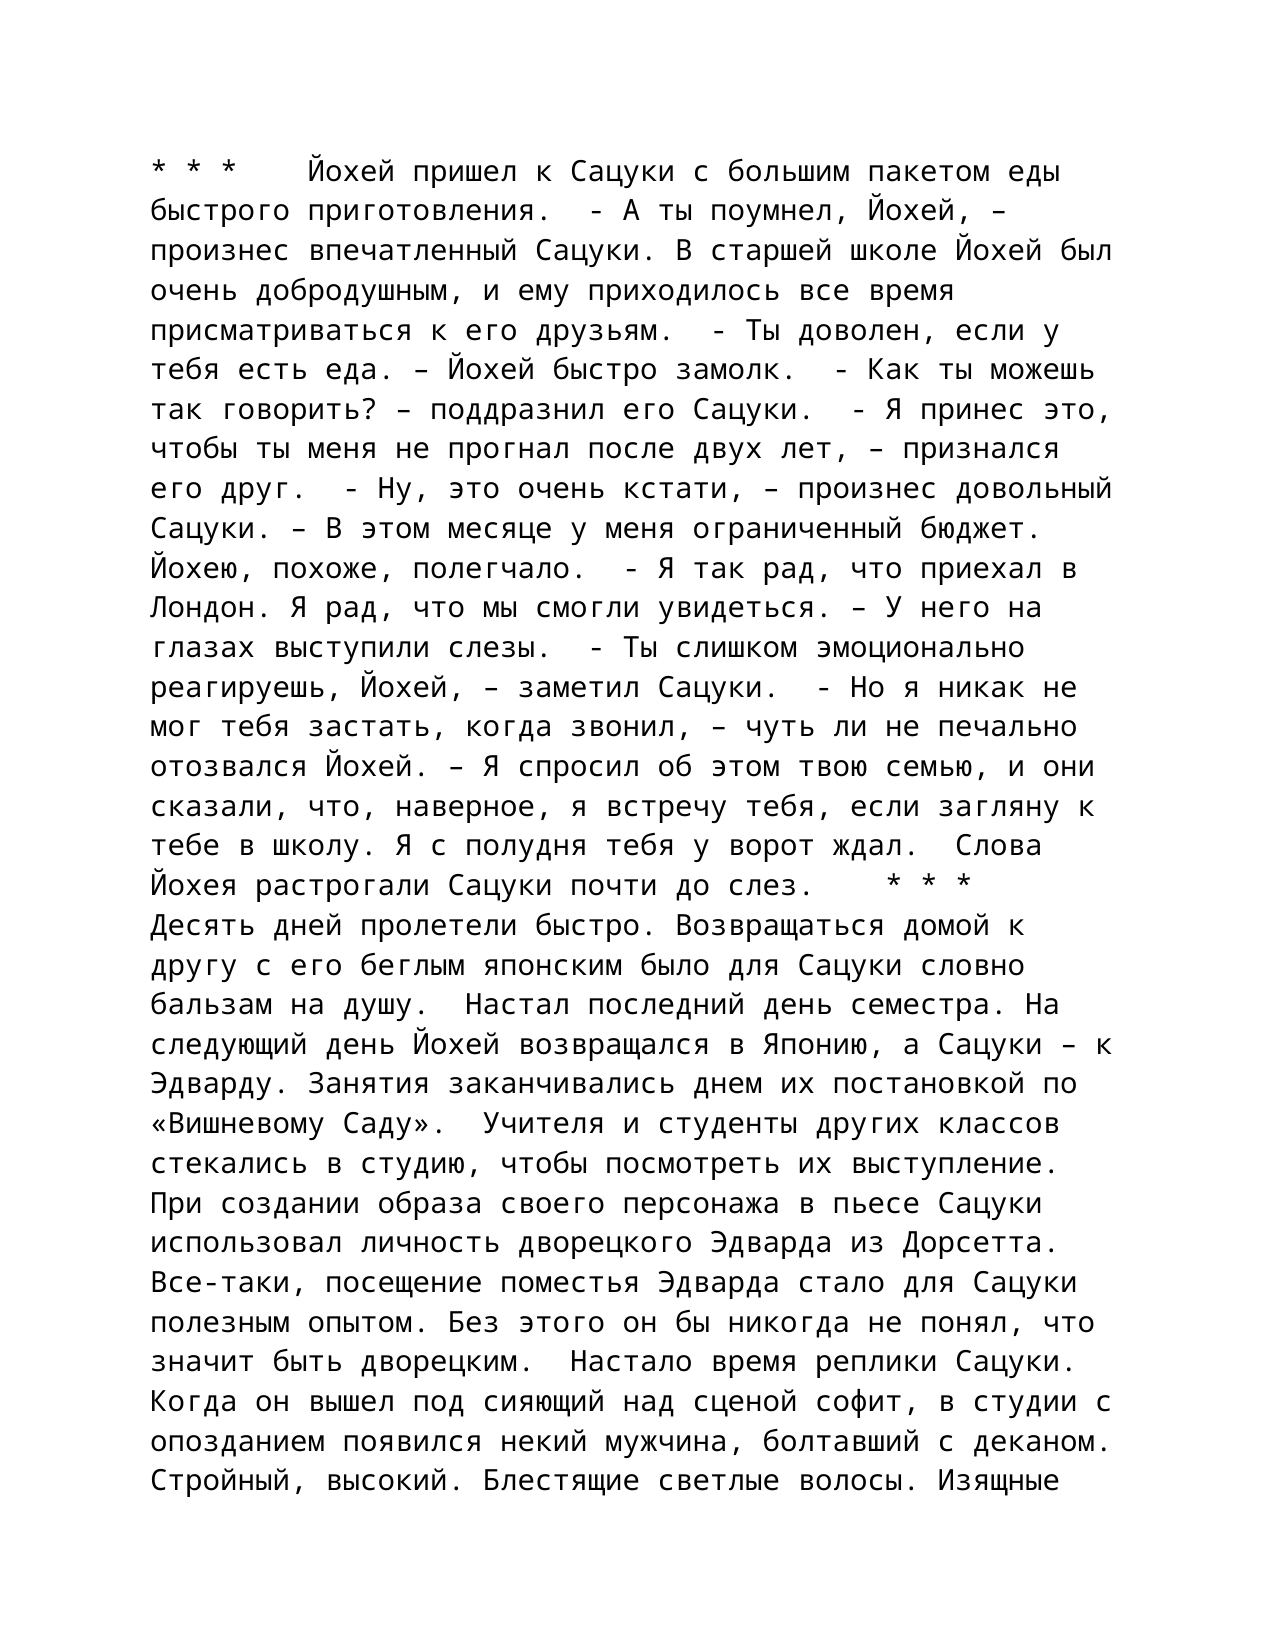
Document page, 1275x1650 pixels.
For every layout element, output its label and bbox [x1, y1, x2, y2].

text [150, 150, 1125, 1499]
